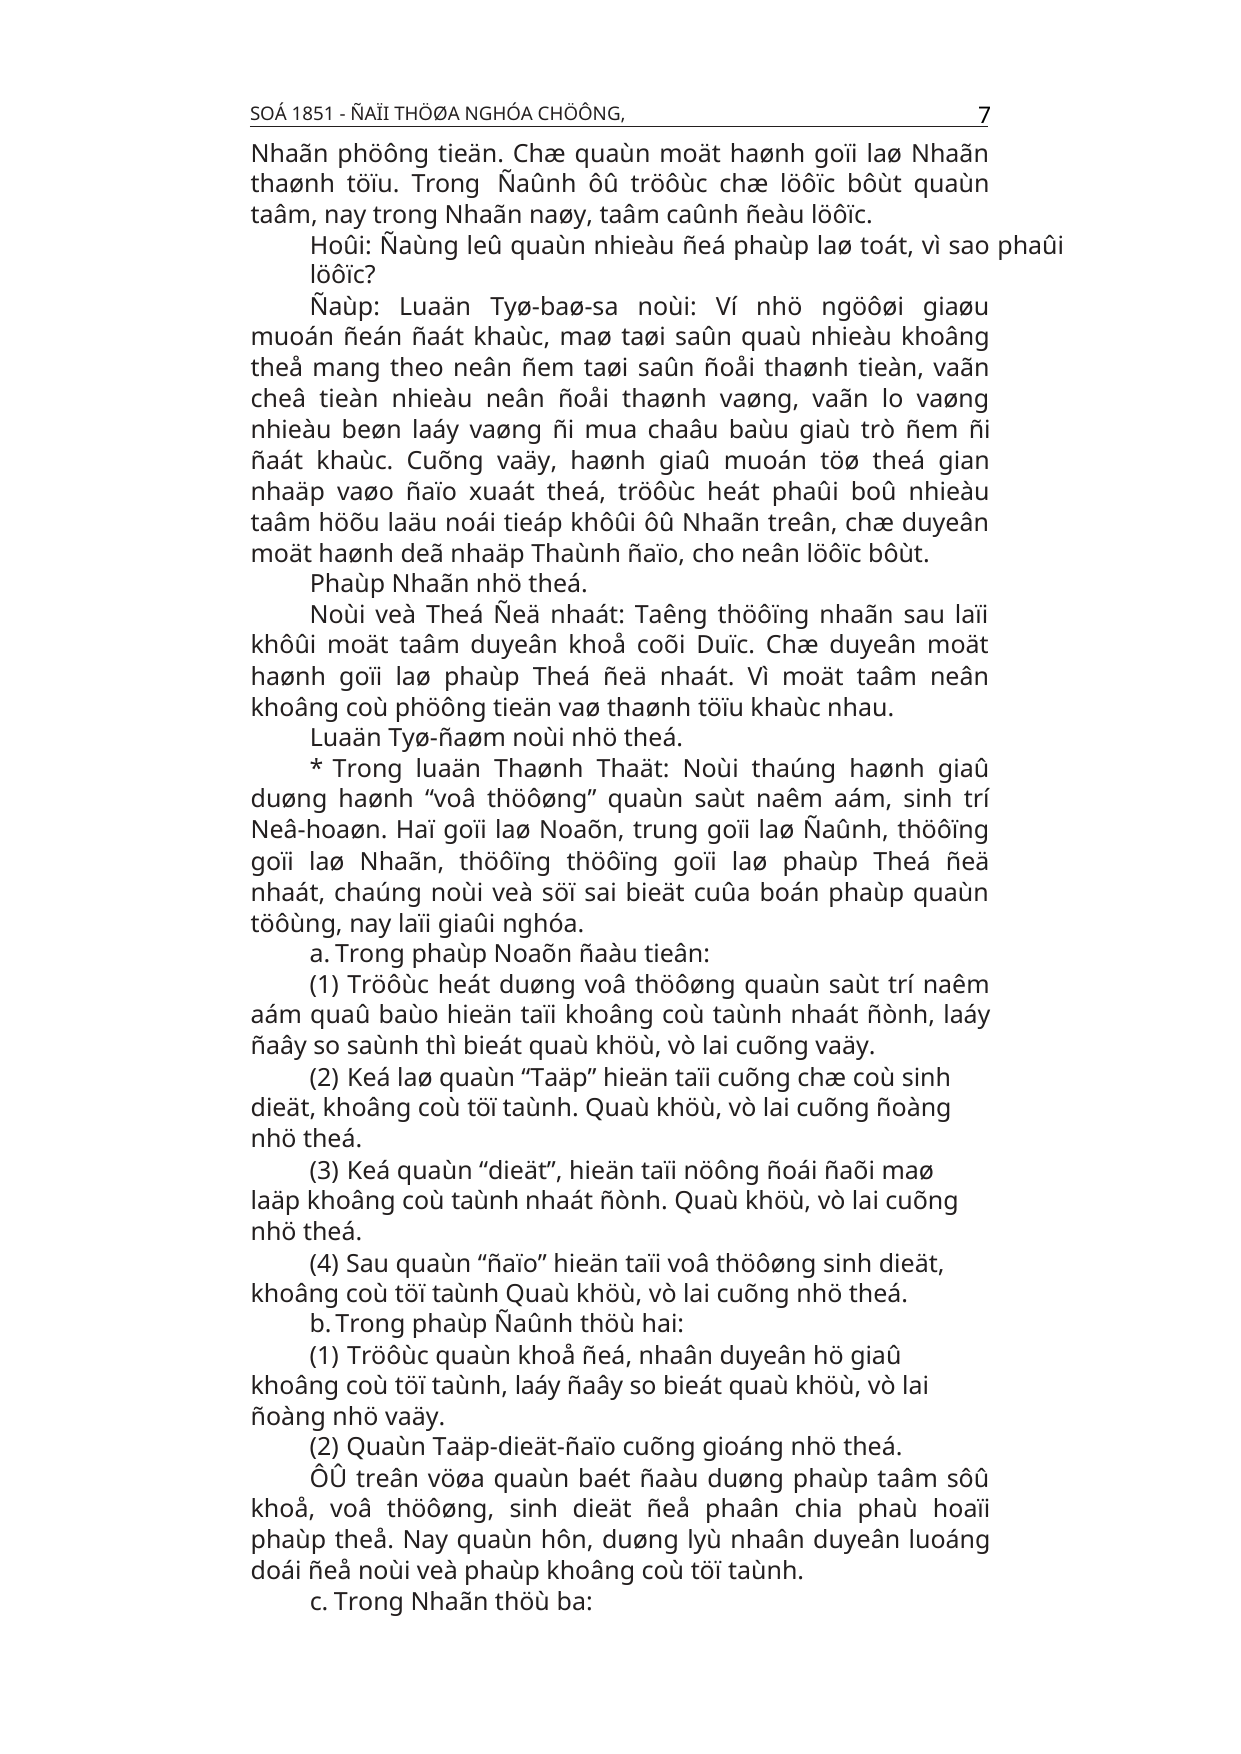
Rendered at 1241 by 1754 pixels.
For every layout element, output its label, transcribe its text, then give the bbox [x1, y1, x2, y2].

list Quaùn Taäp-dieät-ñaïo cuõng gioáng nhö theá. [309, 1432, 1065, 1461]
list Keá quaùn “dieät”, hieän taïi nöông ñoái ñaõi maø laäp khoâng coù taùnh nhaát ñònh. Quaù khöù, vò lai cuõng nhö theá. [250, 1155, 989, 1248]
list Trong Nhaãn thöù ba: [309, 1586, 1065, 1617]
list Trong phaùp Noaõn ñaàu tieân: [309, 939, 1065, 968]
text ÔÛ treân vöøa quaùn baét ñaàu duøng phaùp taâm sôû khoå, voâ thöôøng, sinh dieät ñeå phaân chia phaù hoaïi phaùp theå. Nay quaùn hôn, duøng lyù nhaân duyeân luoáng doái ñeå noùi veà phaùp khoâng coù töï taùnh. [250, 1462, 990, 1586]
text Ñaùp: Luaän Tyø-baø-sa noùi: Ví nhö ngöôøi giaøu muoán ñeán ñaát khaùc, maø taøi saûn quaù nhieàu khoâng theå mang theo neân ñem taøi saûn ñoåi thaønh tieàn, vaãn cheâ tieàn nhieàu neân ñoåi thaønh vaøng, vaãn lo vaøng nhieàu beøn laáy vaøng ñi mua chaâu baùu giaù trò ñem ñi ñaát khaùc. Cuõng vaäy, haønh giaû muoán töø theá gian nhaäp vaøo ñaïo xuaát theá, tröôùc heát phaûi boû nhieàu taâm höõu laäu noái tieáp khôûi ôû Nhaãn treân, chæ duyeân moät haønh deã nhaäp Thaùnh ñaïo, cho neân löôïc bôùt. [250, 290, 990, 569]
text Luaän Tyø-ñaøm noùi nhö theá. [309, 723, 1065, 752]
list Trong luaän Thaønh Thaät: Noùi thaúng haønh giaû duøng haønh “voâ thöôøng” quaùn saùt naêm aám, sinh trí Neâ-hoaøn. Haï goïi laø Noaõn, trung goïi laø Ñaûnh, thöôïng goïi laø Nhaãn, thöôïng thöôïng goïi laø phaùp Theá ñeä nhaát, chaúng noùi veà söï sai bieät cuûa boán phaùp quaùn töôùng, nay laïi giaûi nghóa. [250, 753, 990, 939]
list Tröôùc heát duøng voâ thöôøng quaùn saùt trí naêm aám quaû baùo hieän taïi khoâng coù taùnh nhaát ñònh, laáy ñaây so saùnh thì bieát quaù khöù, vò lai cuõng vaäy. [250, 968, 990, 1062]
text Noùi veà Theá Ñeä nhaát: Taêng thöôïng nhaãn sau laïi khôûi moät taâm duyeân khoå coõi Duïc. Chæ duyeân moät haønh goïi laø phaùp Theá ñeä nhaát. Vì moät taâm neân khoâng coù phöông tieän vaø thaønh töïu khaùc nhau. [250, 599, 990, 723]
list Sau quaùn “ñaïo” hieän taïi voâ thöôøng sinh dieät, khoâng coù töï taùnh Quaù khöù, vò lai cuõng nhö theá. [250, 1248, 989, 1310]
text Hoûi: Ñaùng leû quaùn nhieàu ñeá phaùp laø toát, vì sao phaûi löôïc? [309, 231, 1065, 289]
text Phaùp Nhaãn nhö theá. [309, 569, 1065, 598]
text Nhaãn phöông tieän. Chæ quaùn moät haønh goïi laø Nhaãn thaønh töïu. Trong Ñaûnh ôû tröôùc chæ löôïc bôùt quaùn taâm, nay trong Nhaãn naøy, taâm caûnh ñeàu löôïc. [250, 138, 990, 231]
list Trong phaùp Ñaûnh thöù hai: [309, 1310, 1065, 1338]
list Tröôùc quaùn khoå ñeá, nhaân duyeân hö giaû khoâng coù töï taùnh, laáy ñaây so bieát quaù khöù, vò lai ñoàng nhö vaäy. [250, 1339, 982, 1432]
list Keá laø quaùn “Taäp” hieän taïi cuõng chæ coù sinh dieät, khoâng coù töï taùnh. Quaù khöù, vò lai cuõng ñoàng nhö theá. [250, 1062, 982, 1155]
